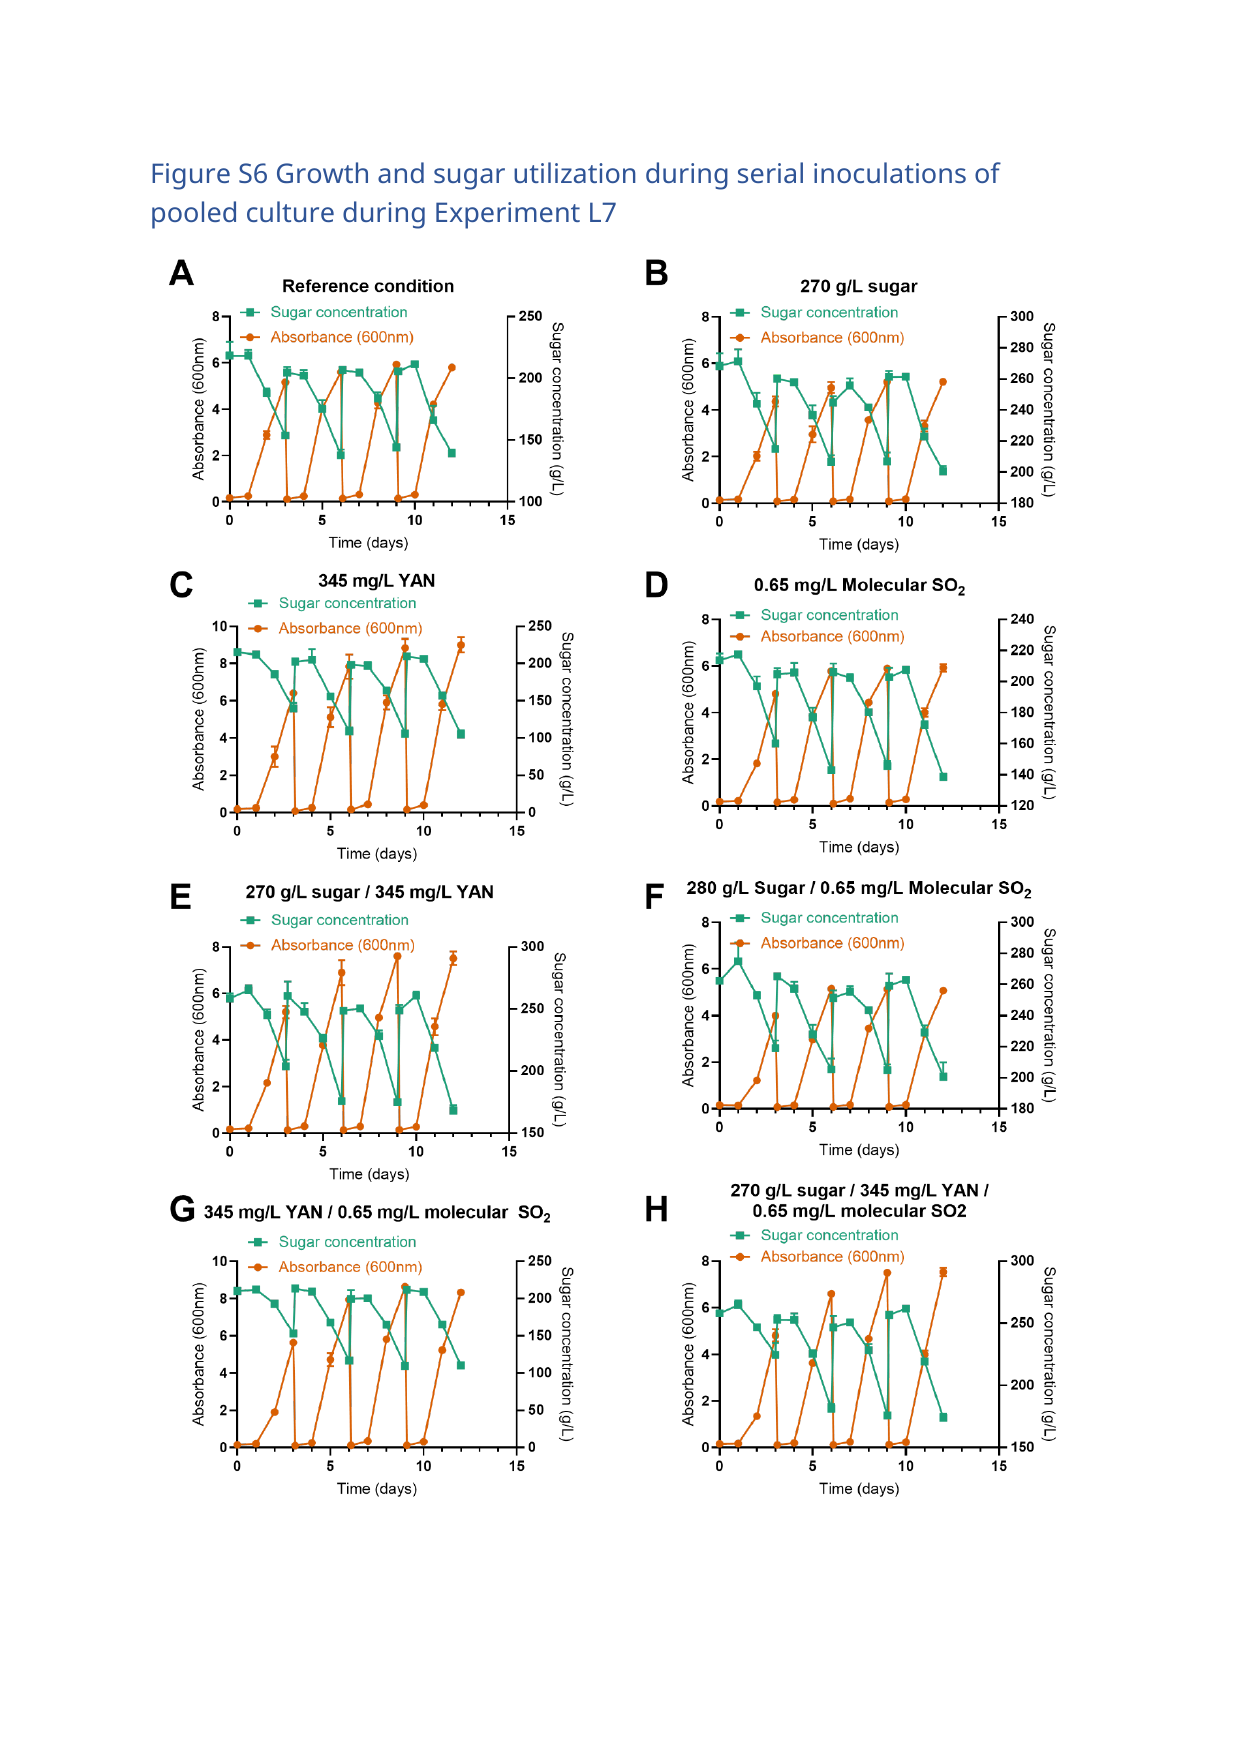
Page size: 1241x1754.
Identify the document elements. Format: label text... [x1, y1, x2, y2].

picture [150, 233, 1091, 1529]
subtitle Figure S6 Growth and sugar utilization during serial inoculations of pooled culture during Experiment L7 [150, 154, 1090, 231]
